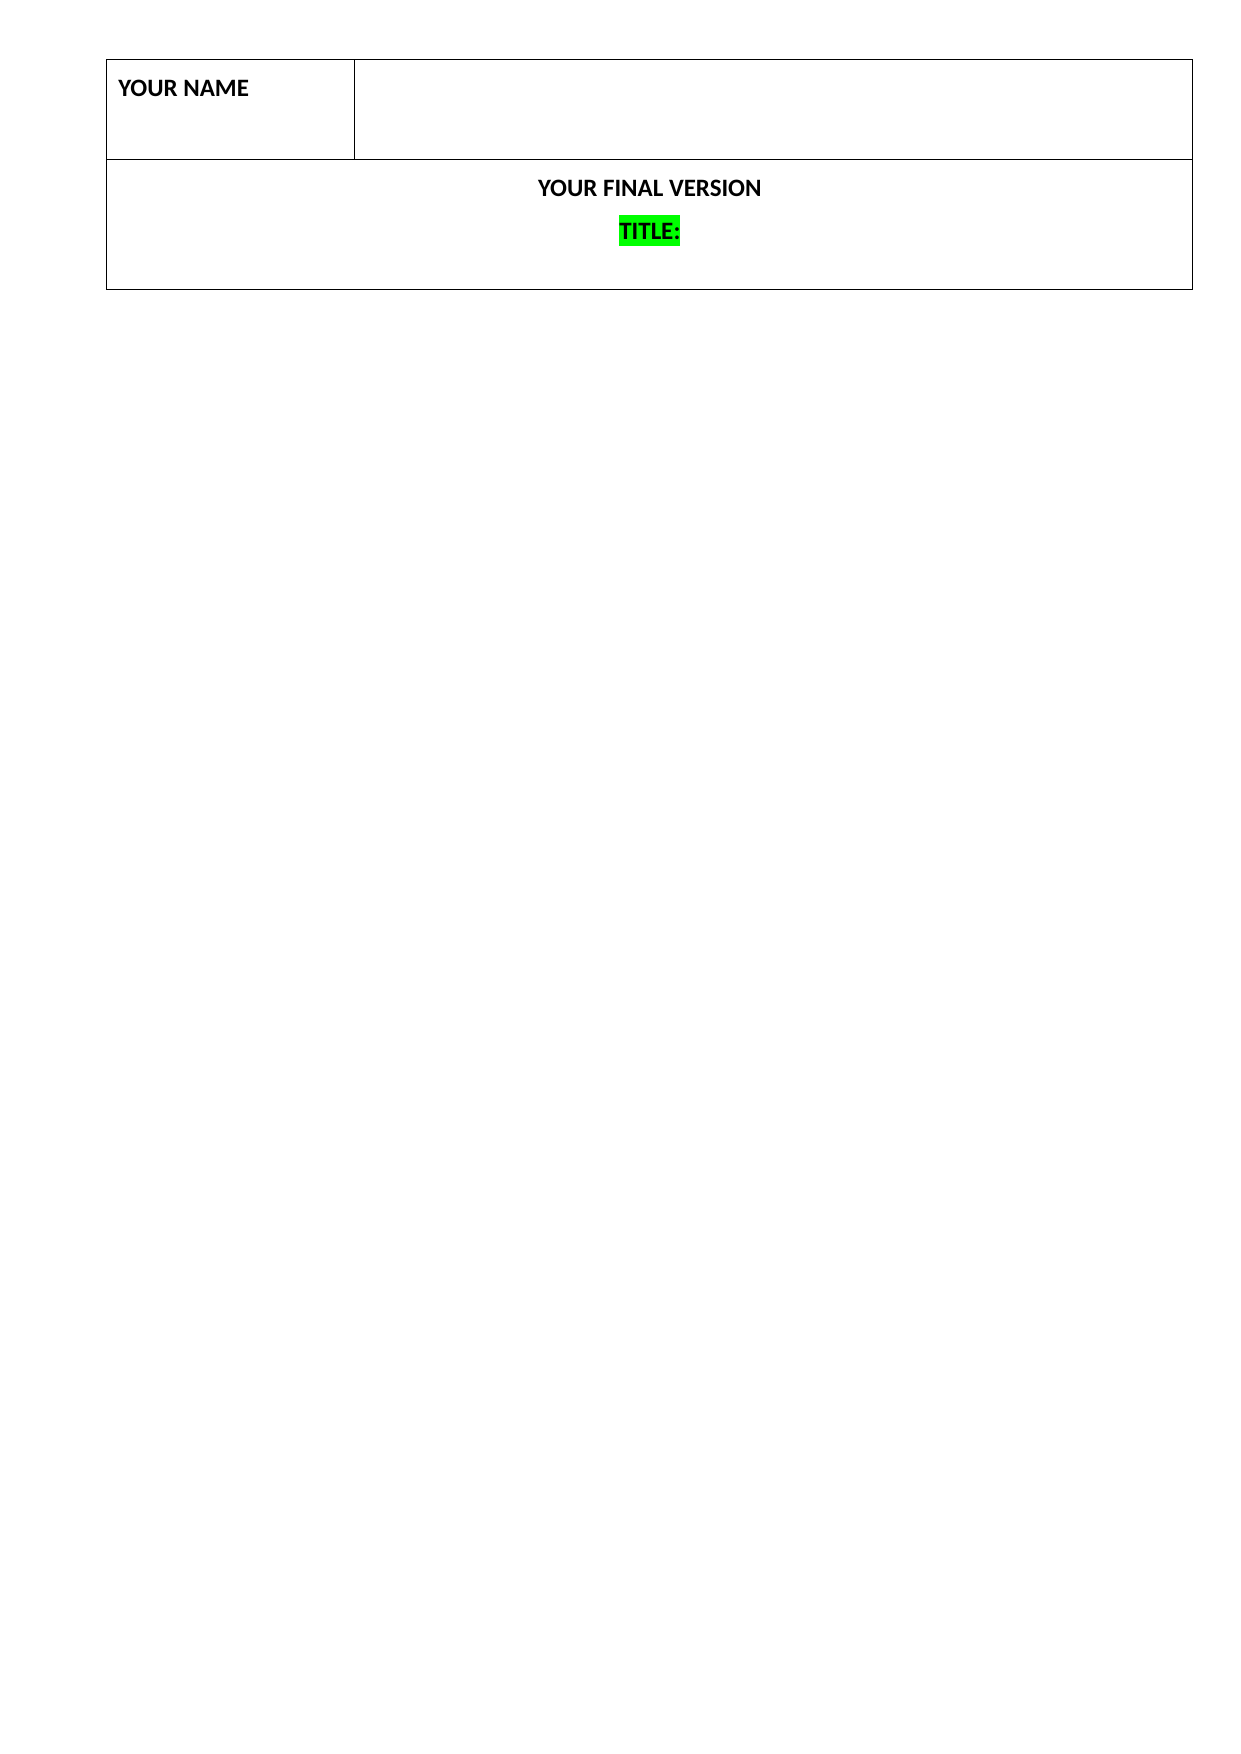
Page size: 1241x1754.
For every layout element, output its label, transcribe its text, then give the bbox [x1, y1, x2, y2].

table_header [355, 60, 1192, 159]
table_cell YOUR FINAL VERSION TITLE: [107, 160, 1192, 289]
table_header YOUR NAME [107, 60, 354, 159]
